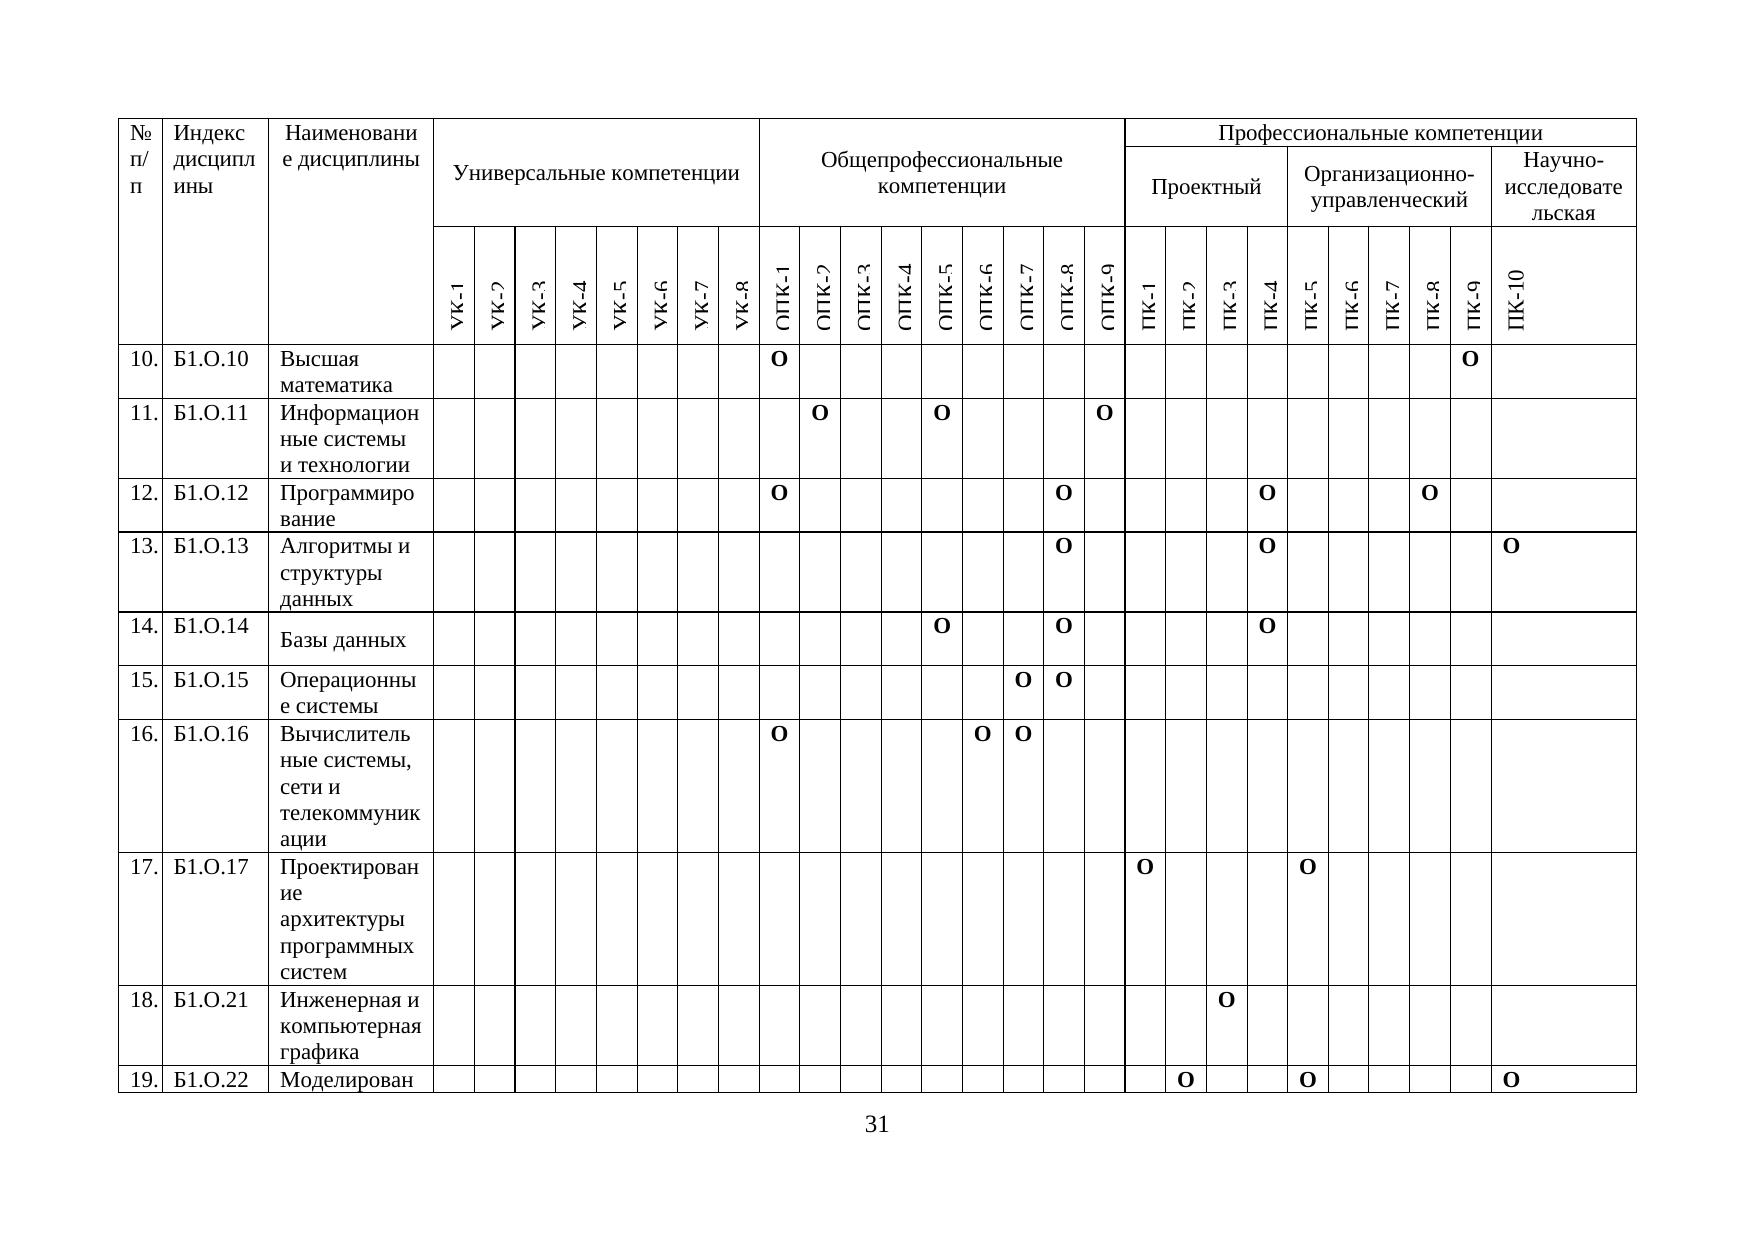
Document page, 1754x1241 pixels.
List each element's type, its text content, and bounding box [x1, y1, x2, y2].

table_cell [800, 1066, 840, 1092]
table_cell [1492, 986, 1636, 1065]
table_cell [119, 613, 162, 665]
table_cell [1166, 613, 1206, 665]
table_cell [1085, 533, 1124, 611]
table_cell [1044, 720, 1084, 852]
table_header Индекс дисциплины [163, 119, 268, 344]
table_cell УК-7 [678, 227, 718, 344]
table_cell [516, 986, 555, 1065]
table_cell [800, 986, 840, 1065]
table_cell [434, 853, 474, 984]
table_cell [516, 399, 555, 478]
table_cell [597, 986, 637, 1065]
table_cell [1166, 479, 1206, 531]
table_cell [1166, 853, 1206, 984]
table_cell [1207, 345, 1247, 397]
table_cell О [1044, 479, 1084, 531]
table_cell [1126, 613, 1165, 665]
table_cell [678, 986, 718, 1065]
table_cell [1288, 399, 1328, 478]
table_header № п/п [119, 119, 162, 344]
table_cell О [1288, 1066, 1328, 1092]
table_cell [1492, 399, 1636, 478]
table_cell [800, 666, 840, 719]
table_cell О [1410, 479, 1450, 531]
table_cell [475, 720, 514, 852]
table_cell [1126, 720, 1165, 852]
table_cell [1004, 986, 1043, 1065]
table_cell [119, 399, 162, 478]
table_cell Б1.О.13 [163, 533, 268, 611]
table_cell Б1.О.12 [163, 479, 268, 531]
table_cell [597, 853, 637, 984]
table_cell [556, 345, 596, 397]
table_cell [882, 479, 921, 531]
table_cell [1410, 720, 1450, 852]
table_cell [882, 720, 921, 852]
table_cell Программирование [269, 479, 433, 531]
table_cell О [1207, 986, 1247, 1065]
table_cell [434, 1066, 474, 1092]
table_header Общепрофессиональные компетенции [760, 119, 1124, 226]
table_cell ОПК-6 [963, 227, 1003, 344]
table_cell [1451, 479, 1491, 531]
table_cell [638, 1066, 677, 1092]
table_cell ОПК-5 [922, 227, 962, 344]
table_cell [597, 666, 637, 719]
table_cell [963, 479, 1003, 531]
table_cell [922, 533, 962, 611]
table_cell [1207, 853, 1247, 984]
table_cell [1329, 1066, 1368, 1092]
table_cell [841, 613, 881, 665]
table_cell [597, 399, 637, 478]
table_cell [719, 613, 759, 665]
table_cell [1329, 613, 1368, 665]
table_cell [475, 479, 514, 531]
table_cell [922, 720, 962, 852]
table_cell [434, 986, 474, 1065]
table_cell [1207, 479, 1247, 531]
table_cell [882, 345, 921, 397]
table_cell [719, 986, 759, 1065]
table_cell [1207, 720, 1247, 852]
table_cell [800, 720, 840, 852]
table_cell Научно-исследовательская [1492, 147, 1636, 226]
table_cell [1085, 345, 1124, 397]
table_cell [1004, 399, 1043, 478]
table_cell [719, 720, 759, 852]
table_cell Организационно-управленческий [1288, 147, 1491, 226]
table_cell [1004, 479, 1043, 531]
table_cell [119, 666, 162, 719]
table_cell [1004, 533, 1043, 611]
table_cell [1329, 479, 1368, 531]
table_cell УК-1 [434, 227, 474, 344]
table_cell [638, 345, 677, 397]
table_cell УК-8 [719, 227, 759, 344]
table_cell [119, 853, 162, 984]
table_cell ОПК-3 [841, 227, 881, 344]
table_cell [1166, 986, 1206, 1065]
table_cell [119, 720, 162, 852]
table_cell О [1004, 720, 1043, 852]
table_cell [882, 533, 921, 611]
table_cell О [760, 720, 799, 852]
table_cell [119, 479, 162, 531]
table_cell [1248, 1066, 1287, 1092]
table_cell УК-3 [516, 227, 555, 344]
table_cell [1166, 399, 1206, 478]
table_cell [800, 345, 840, 397]
table_cell [882, 853, 921, 984]
table_cell О [1492, 1066, 1636, 1092]
table_cell [1492, 720, 1636, 852]
table_cell [475, 666, 514, 719]
table_cell О [1248, 533, 1287, 611]
table_cell [719, 399, 759, 478]
table_cell [1410, 1066, 1450, 1092]
table_cell ОПК-7 [1004, 227, 1043, 344]
table_cell Б1.О.22 [163, 1066, 268, 1092]
table_cell [800, 853, 840, 984]
table_cell [1451, 399, 1491, 478]
table_cell О [760, 345, 799, 397]
table_cell [882, 399, 921, 478]
table_cell ПК-7 [1369, 227, 1409, 344]
table_cell [1044, 853, 1084, 984]
table_cell [516, 479, 555, 531]
table_cell [638, 666, 677, 719]
table_header Профессиональные компетенции [1126, 119, 1636, 146]
table_cell [516, 613, 555, 665]
table_cell [1085, 479, 1124, 531]
table_cell [475, 1066, 514, 1092]
table_cell [1288, 720, 1328, 852]
table_cell УК-4 [556, 227, 596, 344]
table_cell [556, 986, 596, 1065]
table_cell [1085, 853, 1124, 984]
table_cell [1288, 345, 1328, 397]
table_cell [1044, 1066, 1084, 1092]
table_cell [1410, 533, 1450, 611]
table_cell О [1044, 666, 1084, 719]
table_cell [719, 533, 759, 611]
table_cell [1369, 666, 1409, 719]
table_cell [1207, 399, 1247, 478]
table_cell [638, 399, 677, 478]
table_cell [1248, 986, 1287, 1065]
table_cell [719, 666, 759, 719]
table_cell [1451, 1066, 1491, 1092]
table_cell [1085, 986, 1124, 1065]
table_cell О [922, 399, 962, 478]
table_cell [1004, 345, 1043, 397]
table_cell [882, 986, 921, 1065]
table_cell Базы данных [269, 613, 433, 665]
table_cell О [1492, 533, 1636, 611]
table_cell [1369, 399, 1409, 478]
table_cell [556, 613, 596, 665]
table_cell [1288, 666, 1328, 719]
table_cell [516, 720, 555, 852]
table_cell ПК-5 [1288, 227, 1328, 344]
table_cell [719, 345, 759, 397]
table_cell [1126, 399, 1165, 478]
table_cell [1492, 853, 1636, 984]
table_cell [1248, 345, 1287, 397]
table_cell [1329, 853, 1368, 984]
table_cell О [1248, 479, 1287, 531]
table_cell [678, 533, 718, 611]
table_cell Б1.О.11 [163, 399, 268, 478]
table_cell [1166, 720, 1206, 852]
table_cell [1492, 345, 1636, 397]
table_cell [516, 533, 555, 611]
table_cell О [800, 399, 840, 478]
table_cell О [1248, 613, 1287, 665]
table_cell [841, 720, 881, 852]
table_cell ОПК-2 [800, 227, 840, 344]
table_cell ОПК-8 [1044, 227, 1084, 344]
table_cell [1207, 666, 1247, 719]
table_cell [1410, 613, 1450, 665]
table_cell [1207, 533, 1247, 611]
table_cell Операционные системы [269, 666, 433, 719]
table_cell [841, 1066, 881, 1092]
table_cell [556, 666, 596, 719]
table_cell [475, 613, 514, 665]
table_cell ПК-2 [1166, 227, 1206, 344]
table_cell [678, 613, 718, 665]
table_cell О [1044, 613, 1084, 665]
table_cell [1044, 986, 1084, 1065]
table_cell [1166, 345, 1206, 397]
table_cell [1126, 666, 1165, 719]
table_cell [1329, 986, 1368, 1065]
table_cell [1410, 666, 1450, 719]
table_cell О [1085, 399, 1124, 478]
table_cell Б1.О.17 [163, 853, 268, 984]
table_cell Вычислительные системы, сети и телекоммуникации [269, 720, 433, 852]
table_cell ПК-10 [1492, 227, 1636, 344]
table_cell [1451, 533, 1491, 611]
table_header Наименование дисциплины [269, 119, 433, 344]
table_cell ОПК-4 [882, 227, 921, 344]
table_cell [1004, 853, 1043, 984]
table_cell [760, 613, 799, 665]
table_cell О [760, 479, 799, 531]
table_cell [963, 345, 1003, 397]
table_cell [841, 479, 881, 531]
table_cell [1369, 613, 1409, 665]
table_cell [963, 533, 1003, 611]
table_cell [963, 986, 1003, 1065]
table_cell [1451, 853, 1491, 984]
table_cell [475, 853, 514, 984]
table_cell [678, 720, 718, 852]
table_cell [922, 345, 962, 397]
table_cell [882, 613, 921, 665]
table_cell [556, 1066, 596, 1092]
table_cell [922, 666, 962, 719]
table_cell [516, 853, 555, 984]
table_cell [678, 853, 718, 984]
table_cell [1410, 853, 1450, 984]
table_cell [678, 666, 718, 719]
table_cell [1329, 533, 1368, 611]
table_cell ОПК-9 [1085, 227, 1124, 344]
table_cell Б1.О.14 [163, 613, 268, 665]
table_cell [841, 666, 881, 719]
table_cell [841, 853, 881, 984]
table_cell [475, 986, 514, 1065]
table_cell [119, 345, 162, 397]
table_cell [922, 986, 962, 1065]
table_cell [475, 399, 514, 478]
table_cell [1492, 666, 1636, 719]
table_cell [1369, 1066, 1409, 1092]
table_cell [434, 613, 474, 665]
table_cell [719, 1066, 759, 1092]
table_cell [922, 853, 962, 984]
table_cell [800, 613, 840, 665]
table_cell Алгоритмы и структуры данных [269, 533, 433, 611]
table_cell ПК-6 [1329, 227, 1368, 344]
table_cell [1004, 1066, 1043, 1092]
table_cell [760, 1066, 799, 1092]
table_cell Проектный [1126, 147, 1287, 226]
table_cell [1369, 345, 1409, 397]
table_cell [1288, 613, 1328, 665]
table_cell [1126, 1066, 1165, 1092]
table_cell ПК-4 [1248, 227, 1287, 344]
table_cell [638, 479, 677, 531]
table_cell [841, 986, 881, 1065]
table_cell [1248, 720, 1287, 852]
table_cell [1451, 666, 1491, 719]
table_cell Инженерная и компьютерная графика [269, 986, 433, 1065]
table_cell О [963, 720, 1003, 852]
table_cell [556, 479, 596, 531]
table_cell [1369, 986, 1409, 1065]
table_cell [963, 853, 1003, 984]
table_cell Б1.О.15 [163, 666, 268, 719]
table_cell [841, 533, 881, 611]
table_cell [516, 1066, 555, 1092]
table_cell [760, 853, 799, 984]
table_cell [1451, 986, 1491, 1065]
table_cell [1248, 666, 1287, 719]
table_cell [119, 1066, 162, 1092]
table_cell [760, 533, 799, 611]
table_cell [678, 479, 718, 531]
table_cell [638, 986, 677, 1065]
table_cell Проектирование архитектуры программных систем [269, 853, 433, 984]
table_cell [434, 720, 474, 852]
table_cell [963, 613, 1003, 665]
table_cell [597, 1066, 637, 1092]
table_cell [434, 399, 474, 478]
table_cell [475, 533, 514, 611]
table_cell [922, 479, 962, 531]
table_cell [1207, 1066, 1247, 1092]
table_cell [556, 399, 596, 478]
table_cell [1410, 986, 1450, 1065]
table_header Универсальные компетенции [434, 119, 759, 226]
table_cell [1329, 399, 1368, 478]
table_cell [800, 533, 840, 611]
table_cell [1126, 986, 1165, 1065]
table_cell [1410, 399, 1450, 478]
table_cell О [1126, 853, 1165, 984]
table_cell [963, 666, 1003, 719]
table_cell [1126, 479, 1165, 531]
table_cell [119, 986, 162, 1065]
table_cell [434, 479, 474, 531]
table_cell [1329, 345, 1368, 397]
table_cell [516, 666, 555, 719]
table_cell [1166, 533, 1206, 611]
table_cell [1166, 666, 1206, 719]
table_cell [1369, 533, 1409, 611]
table_cell О [1288, 853, 1328, 984]
table_cell ОПК-1 [760, 227, 799, 344]
table_cell ПК-3 [1207, 227, 1247, 344]
table_cell [1248, 853, 1287, 984]
table_cell Моделирование систем [269, 1066, 433, 1092]
table_cell [1288, 533, 1328, 611]
table_cell [1451, 613, 1491, 665]
table_cell [1369, 720, 1409, 852]
table_cell [638, 853, 677, 984]
table_cell [760, 666, 799, 719]
table_cell [882, 1066, 921, 1092]
table_cell [1085, 666, 1124, 719]
table_cell Б1.О.10 [163, 345, 268, 397]
table_cell [963, 1066, 1003, 1092]
table_cell [1410, 345, 1450, 397]
table_cell [800, 479, 840, 531]
table_cell УК-6 [638, 227, 677, 344]
table_cell [1085, 720, 1124, 852]
table_cell [1329, 720, 1368, 852]
table_cell ПК-8 [1410, 227, 1450, 344]
table_cell Б1.О.16 [163, 720, 268, 852]
table_cell ПК-1 [1126, 227, 1165, 344]
table_cell [678, 399, 718, 478]
table_cell УК-5 [597, 227, 637, 344]
table_cell [638, 533, 677, 611]
table_cell [1004, 613, 1043, 665]
table_cell [556, 720, 596, 852]
table_cell [678, 345, 718, 397]
table_cell [963, 399, 1003, 478]
table_cell [882, 666, 921, 719]
table_cell Высшая математика [269, 345, 433, 397]
table_cell [1207, 613, 1247, 665]
table_cell [1369, 479, 1409, 531]
table_cell [597, 345, 637, 397]
table_cell [597, 479, 637, 531]
table_cell [1288, 986, 1328, 1065]
table_cell [760, 399, 799, 478]
table_cell УК-2 [475, 227, 514, 344]
table_cell [922, 1066, 962, 1092]
table_cell [119, 533, 162, 611]
table_cell [841, 399, 881, 478]
table_cell [1369, 853, 1409, 984]
table_cell [597, 720, 637, 852]
table_cell О [922, 613, 962, 665]
table_cell [1085, 1066, 1124, 1092]
table_cell [638, 613, 677, 665]
table_cell [556, 533, 596, 611]
table_cell [678, 1066, 718, 1092]
table_cell [1451, 720, 1491, 852]
table_cell ПК-9 [1451, 227, 1491, 344]
table_cell [719, 853, 759, 984]
table_cell [1492, 479, 1636, 531]
table_cell [434, 533, 474, 611]
table_cell [760, 986, 799, 1065]
table_cell [597, 613, 637, 665]
table_cell [1044, 345, 1084, 397]
table_cell [841, 345, 881, 397]
table_cell О [1451, 345, 1491, 397]
table_cell [1492, 613, 1636, 665]
table_cell [556, 853, 596, 984]
table_cell О [1166, 1066, 1206, 1092]
table_cell О [1044, 533, 1084, 611]
table_cell О [1004, 666, 1043, 719]
table_cell [1126, 533, 1165, 611]
table_cell Информационные системы и технологии [269, 399, 433, 478]
table_cell [1288, 479, 1328, 531]
table_cell [1044, 399, 1084, 478]
table_cell [1329, 666, 1368, 719]
table_cell [1248, 399, 1287, 478]
table_cell [1085, 613, 1124, 665]
table_cell [1126, 345, 1165, 397]
table_cell [638, 720, 677, 852]
table_cell [719, 479, 759, 531]
table_cell [475, 345, 514, 397]
table_cell [434, 666, 474, 719]
table_cell [597, 533, 637, 611]
table_cell [434, 345, 474, 397]
table_cell [516, 345, 555, 397]
table_cell Б1.О.21 [163, 986, 268, 1065]
